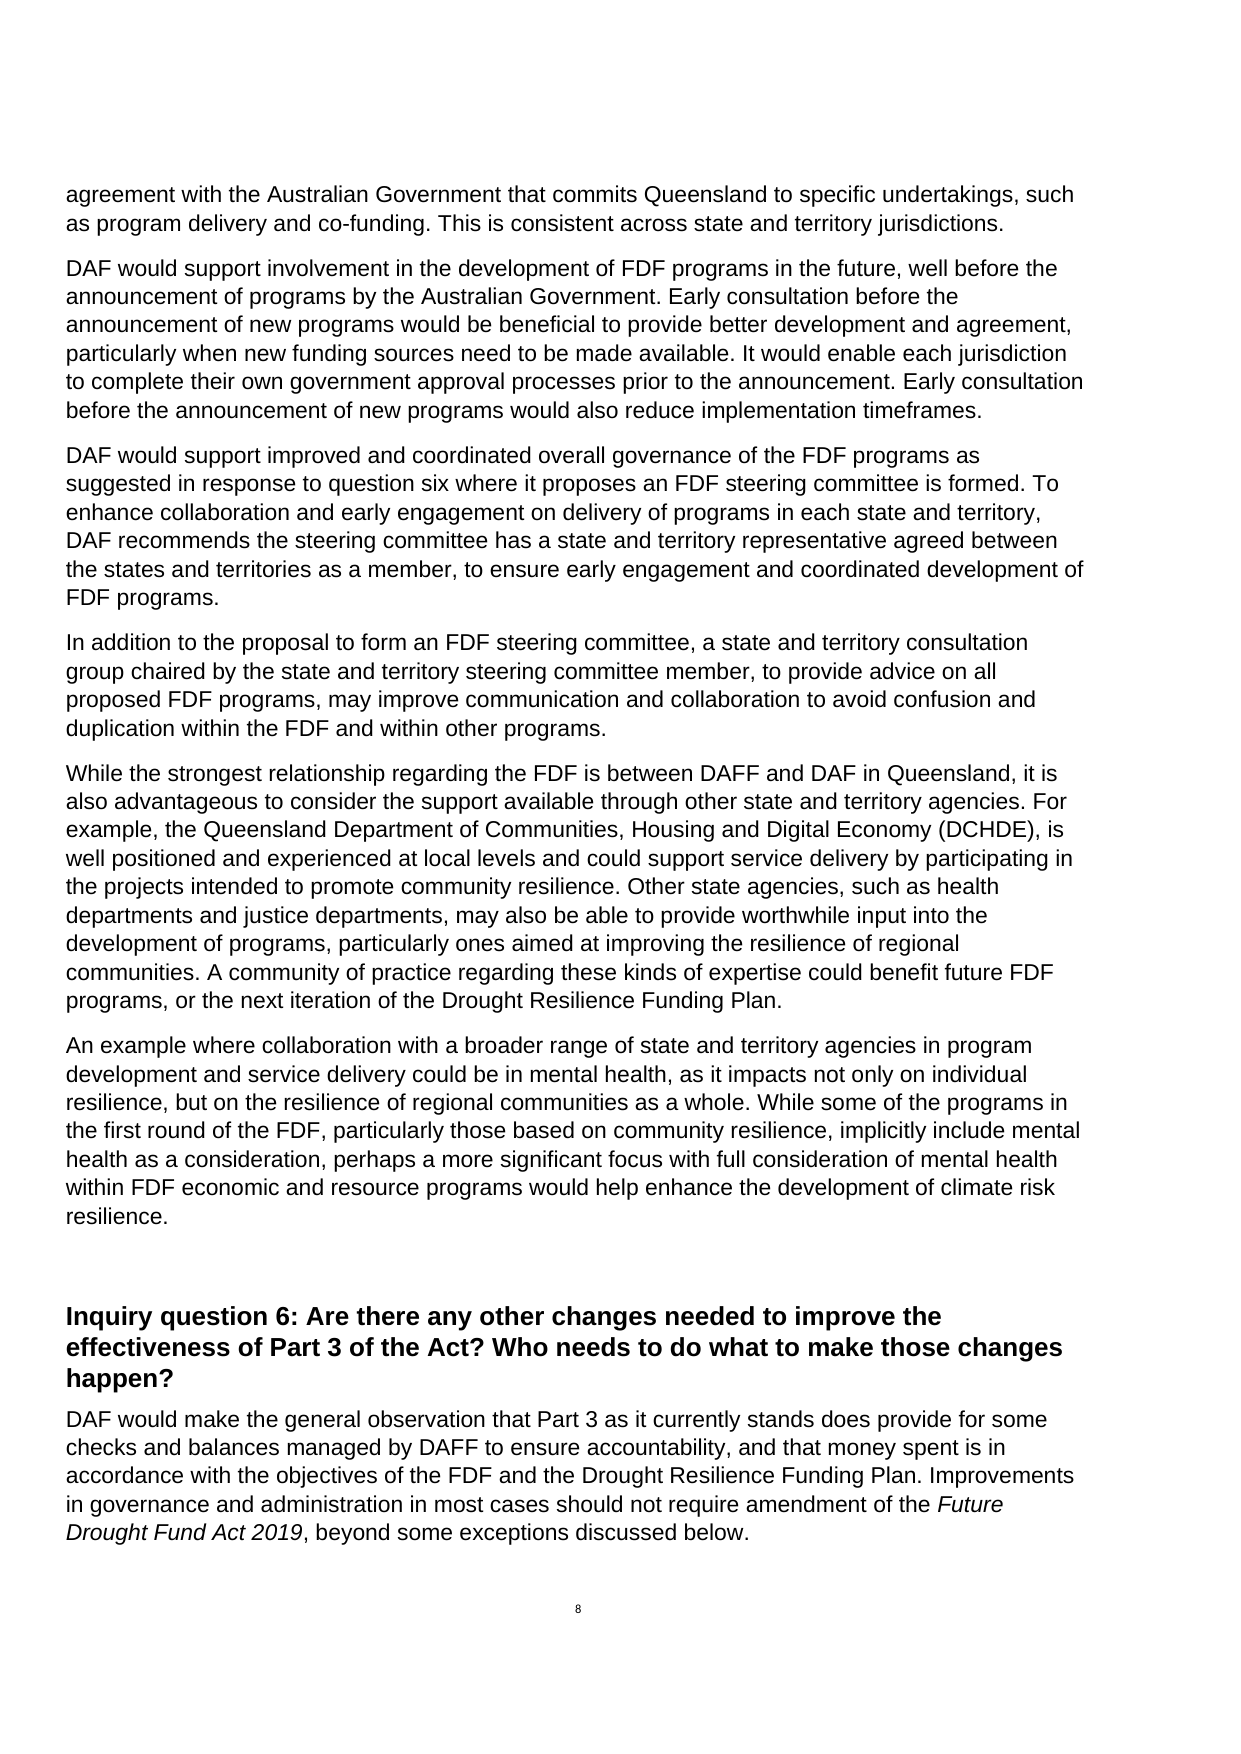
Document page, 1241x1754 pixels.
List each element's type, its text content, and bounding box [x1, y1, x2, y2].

subtitle Inquiry question 6: Are there any other changes needed to improve the effectiveness of Part 3 of the Act? Who needs to do what to make those changes happen? [66, 1299, 1090, 1393]
text While the strongest relationship regarding the FDF is between DAFF and DAF in Queensland, it is also advantageous to consider the support available through other state and territory agencies. For example, the Queensland Department of Communities, Housing and Digital Economy (DCHDE), is well positioned and experienced at local levels and could support service delivery by participating in the projects intended to promote community resilience. Other state agencies, such as health departments and justice departments, may also be able to provide worthwhile input into the development of programs, particularly ones aimed at improving the resilience of regional communities. A community of practice regarding these kinds of expertise could benefit future FDF programs, or the next iteration of the Drought Resilience Funding Plan. [66, 759, 1090, 1013]
text DAF would support improved and coordinated overall governance of the FDF programs as suggested in response to question six where it proposes an FDF steering committee is formed. To enhance collaboration and early engagement on delivery of programs in each state and territory, DAF recommends the steering committee has a state and territory representative agreed between the states and territories as a member, to ensure early engagement and coordinated development of FDF programs. [66, 442, 1090, 610]
text In addition to the proposal to form an FDF steering committee, a state and territory consultation group chaired by the state and territory steering committee member, to provide advice on all proposed FDF programs, may improve communication and collaboration to avoid confusion and duplication within the FDF and within other programs. [66, 629, 1090, 741]
text DAF would support involvement in the development of FDF programs in the future, well before the announcement of programs by the Australian Government. Early consultation before the announcement of new programs would be beneficial to provide better development and agreement, particularly when new funding sources need to be made available. It would enable each jurisdiction to complete their own government approval processes prior to the announcement. Early consultation before the announcement of new programs would also reduce implementation timeframes. [66, 254, 1090, 423]
text DAF would make the general observation that Part 3 as it currently stands does provide for some checks and balances managed by DAFF to ensure accountability, and that money spent is in accordance with the objectives of the FDF and the Drought Resilience Funding Plan. Improvements in governance and administration in most cases should not require amendment of the Future Drought Fund Act 2019, beyond some exceptions discussed below. [66, 1406, 1090, 1546]
text An example where collaboration with a broader range of state and territory agencies in program development and service delivery could be in mental health, as it impacts not only on individual resilience, but on the resilience of regional communities as a whole. While some of the programs in the first round of the FDF, particularly those based on community resilience, implicitly include mental health as a consideration, perhaps a more significant focus with full consideration of mental health within FDF economic and resource programs would help enhance the development of climate risk resilience. [66, 1032, 1090, 1229]
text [66, 181, 1090, 236]
